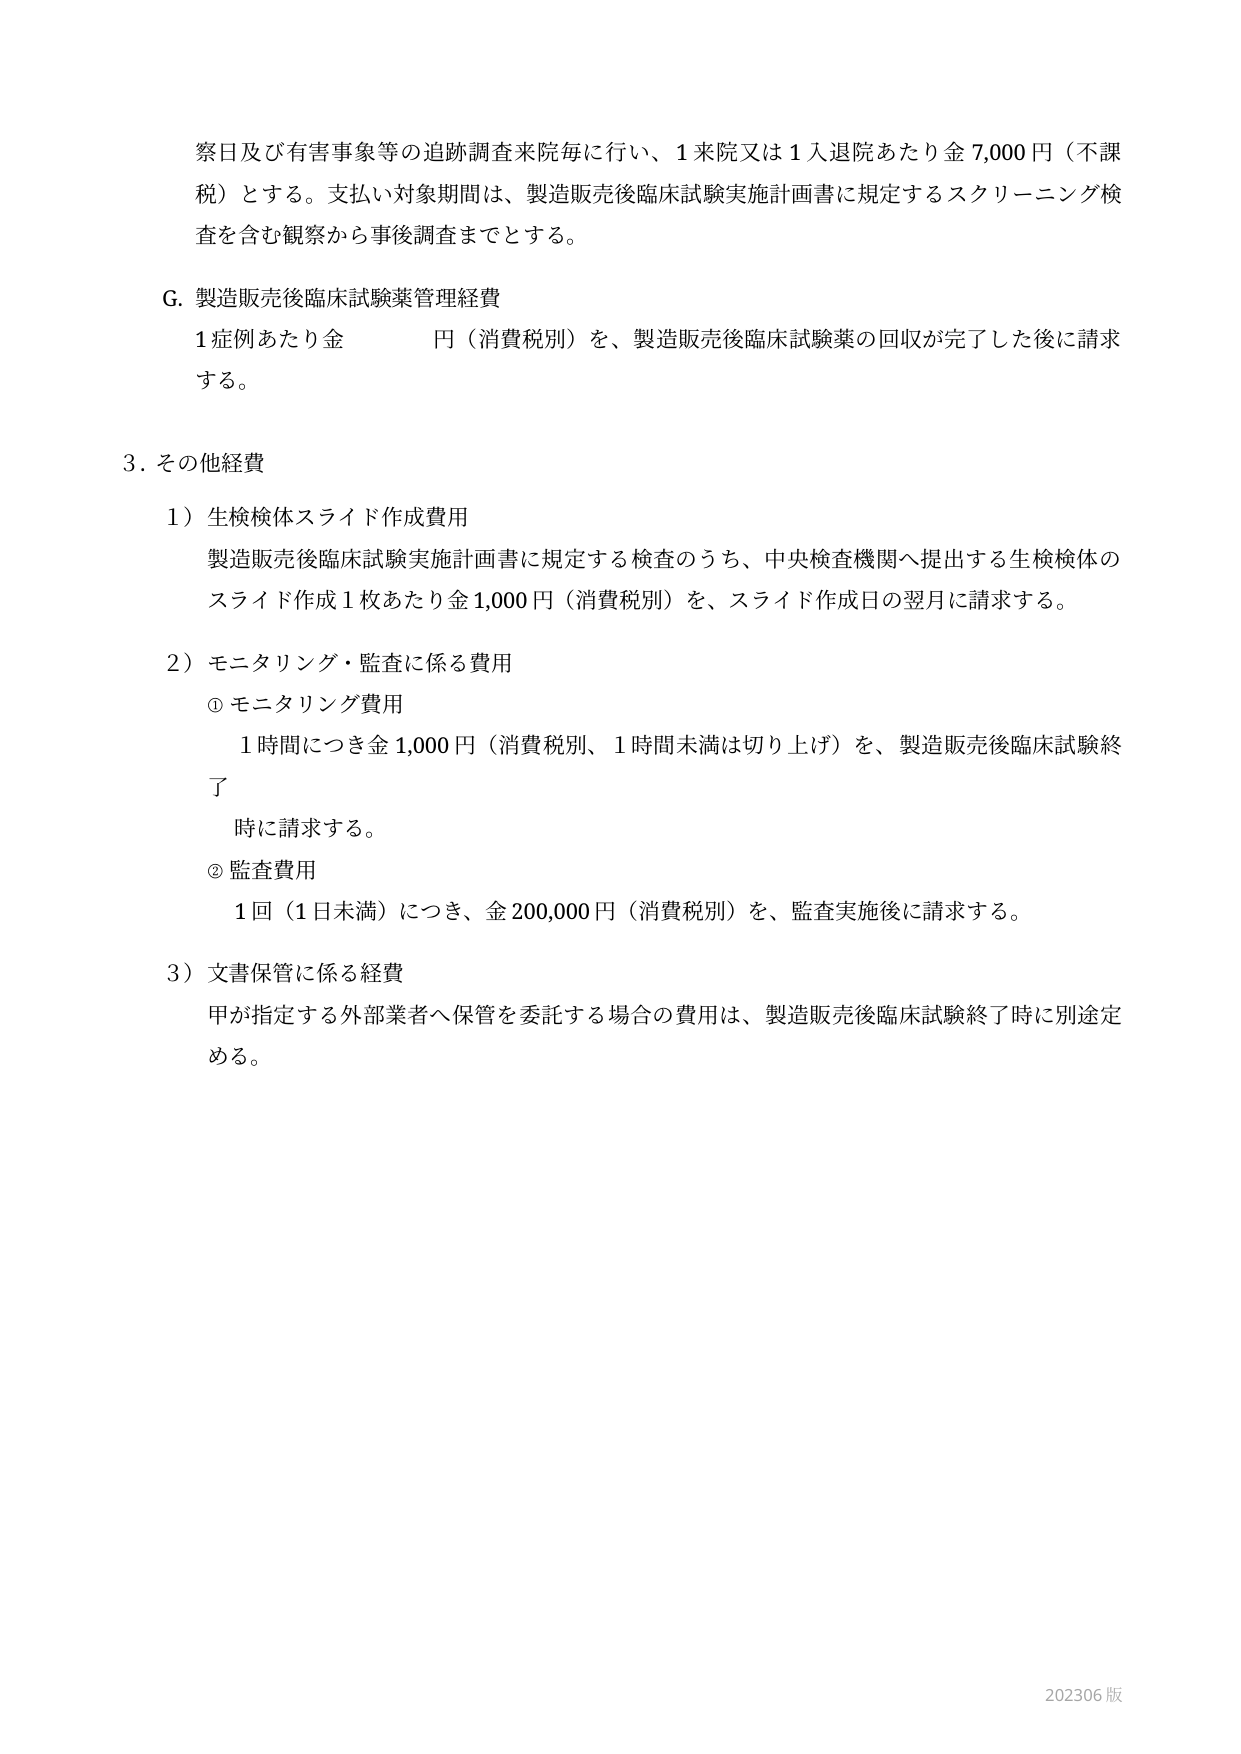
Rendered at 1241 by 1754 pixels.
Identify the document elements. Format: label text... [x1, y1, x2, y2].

list 生検検体スライド作成費用 製造販売後臨床試験実施計画書に規定する検査のうち、中央検査機関へ提出する生検検体のスライド作成１枚あたり金1,000円（消費税別）を、スライド作成日の翌月に請求する。 [162, 496, 1122, 620]
list 文書保管に係る経費 甲が指定する外部業者へ保管を委託する場合の費用は、製造販売後臨床試験終了時に別途定める。 [162, 952, 1122, 1076]
list 製造販売後臨床試験薬管理経費 1症例あたり金 円（消費税別）を、製造販売後臨床試験薬の回収が完了した後に請求する。 [162, 276, 1122, 400]
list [162, 131, 1122, 255]
subtitle その他経費 [118, 442, 1122, 483]
list モニタリング・監査に係る費用 ① モニタリング費用 １時間につき金1,000円（消費税別、１時間未満は切り上げ）を、製造販売後臨床試験終了 時に請求する。 ② 監査費用 1回（1日未満）につき、金200,000円（消費税別）を、監査実施後に請求する。 [162, 641, 1122, 931]
